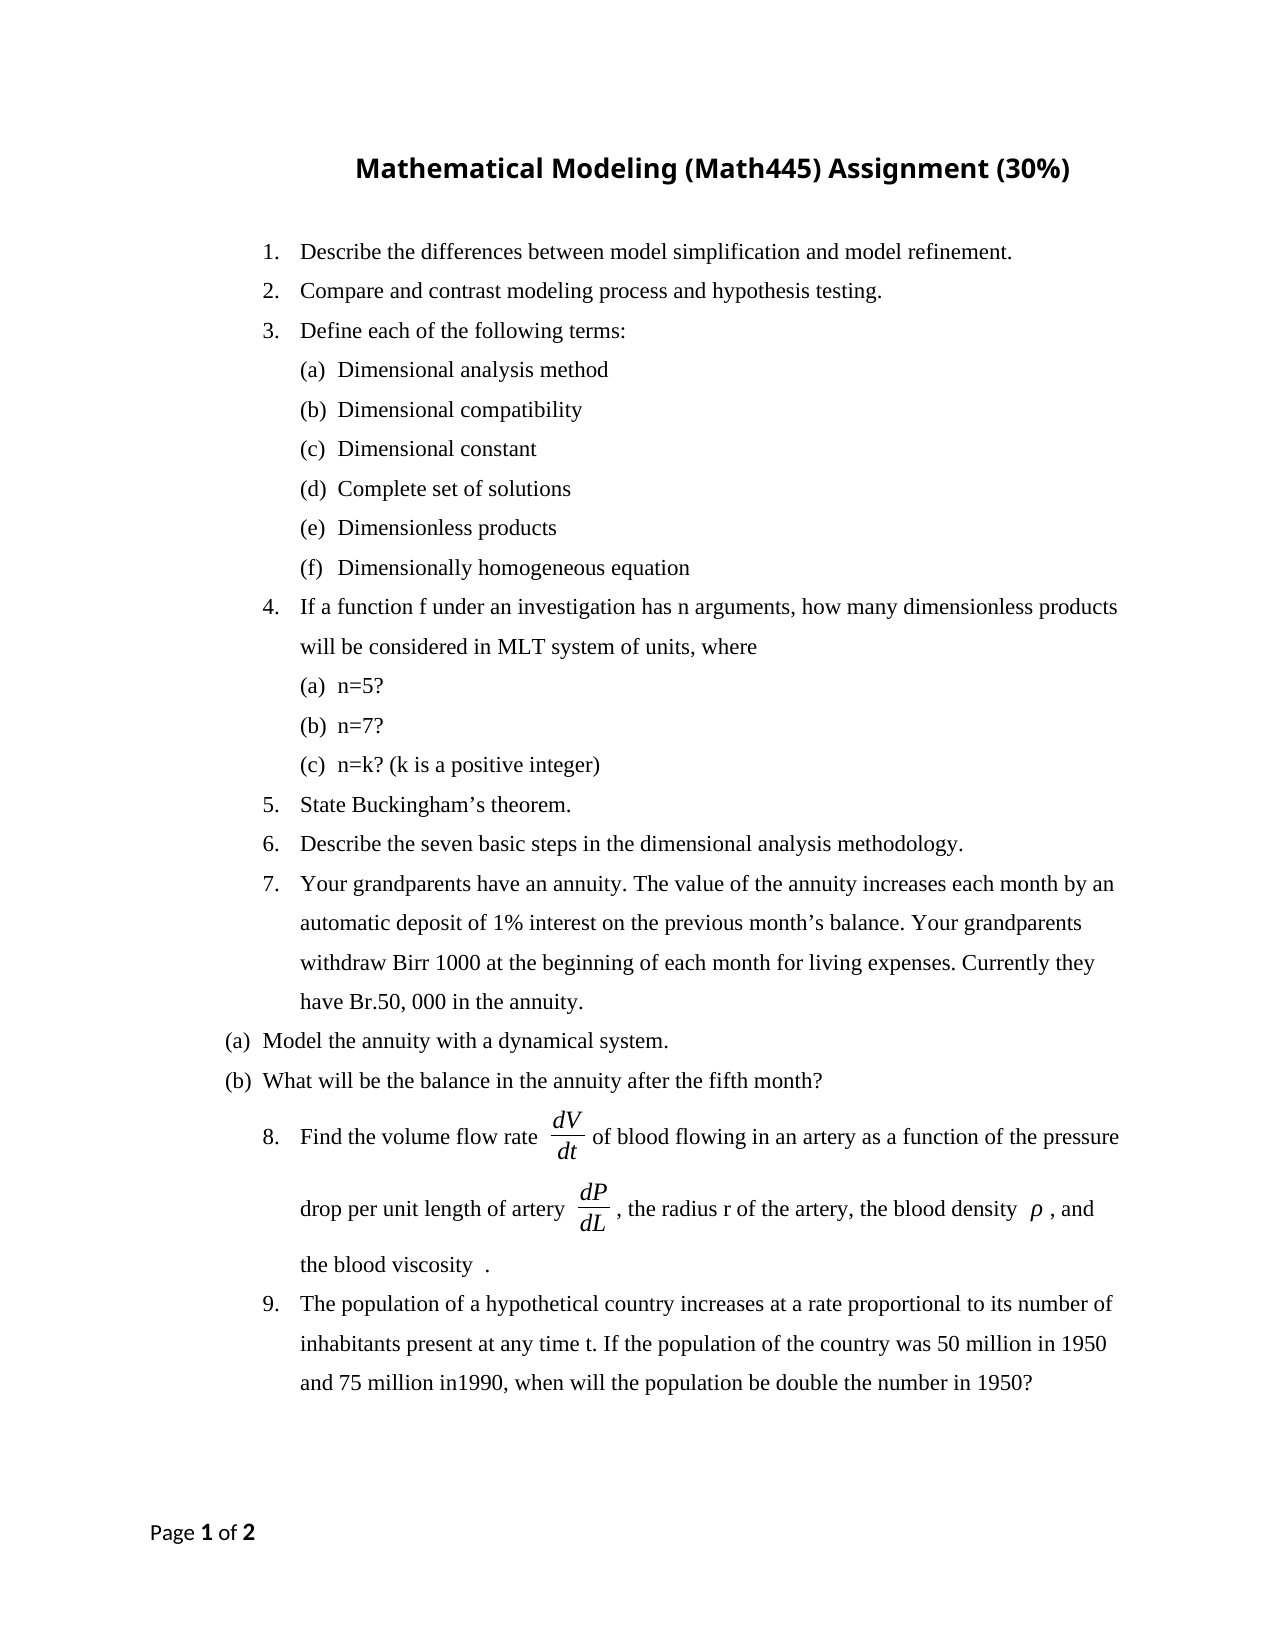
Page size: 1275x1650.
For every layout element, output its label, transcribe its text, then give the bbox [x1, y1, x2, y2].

list Dimensional compatibility [300, 396, 1125, 422]
list Dimensional analysis method [300, 356, 1125, 383]
list Compare and contrast modeling process and hypothesis testing. [262, 277, 1125, 304]
list Mathematical Modeling (Math445) Assignment (30%) [300, 150, 1125, 187]
list Dimensionless products [300, 514, 1125, 541]
list Describe the seven basic steps in the dimensional analysis methodology. [262, 830, 1125, 857]
list What will be the balance in the annuity after the fifth month? [225, 1067, 1125, 1093]
list If a function f under an investigation has n arguments, how many dimensionless products will be considered in MLT system of units, where [262, 593, 1125, 659]
list State Buckingham’s theorem. [262, 791, 1125, 817]
list Your grandparents have an annuity. The value of the annuity increases each month by an automatic deposit of 1% interest on the previous month’s balance. Your grandparents withdraw Birr 1000 at the beginning of each month for living expenses. Currently they have Br.50, 000 in the annuity. [262, 870, 1125, 1014]
list Define each of the following terms: [262, 317, 1125, 343]
list Model the annuity with a dynamical system. [225, 1028, 1125, 1054]
list n=k? (k is a positive integer) [300, 751, 1125, 778]
list Find the volume flow rate of blood flowing in an artery as a function of the pressure drop per unit length of artery , the radius r of the artery, the blood density , and the blood viscosity . [262, 1107, 1125, 1277]
list The population of a hypothetical country increases at a rate proportional to its number of inhabitants present at any time t. If the population of the country was 50 million in 1950 and 75 million in1990, when will the population be double the number in 1950? [262, 1290, 1125, 1396]
list Dimensional constant [300, 435, 1125, 462]
list Dimensionally homogeneous equation [300, 554, 1125, 580]
list Complete set of solutions [300, 475, 1125, 501]
list Describe the differences between model simplification and model refinement. [262, 238, 1125, 264]
list n=7? [300, 712, 1125, 738]
list n=5? [300, 672, 1125, 699]
